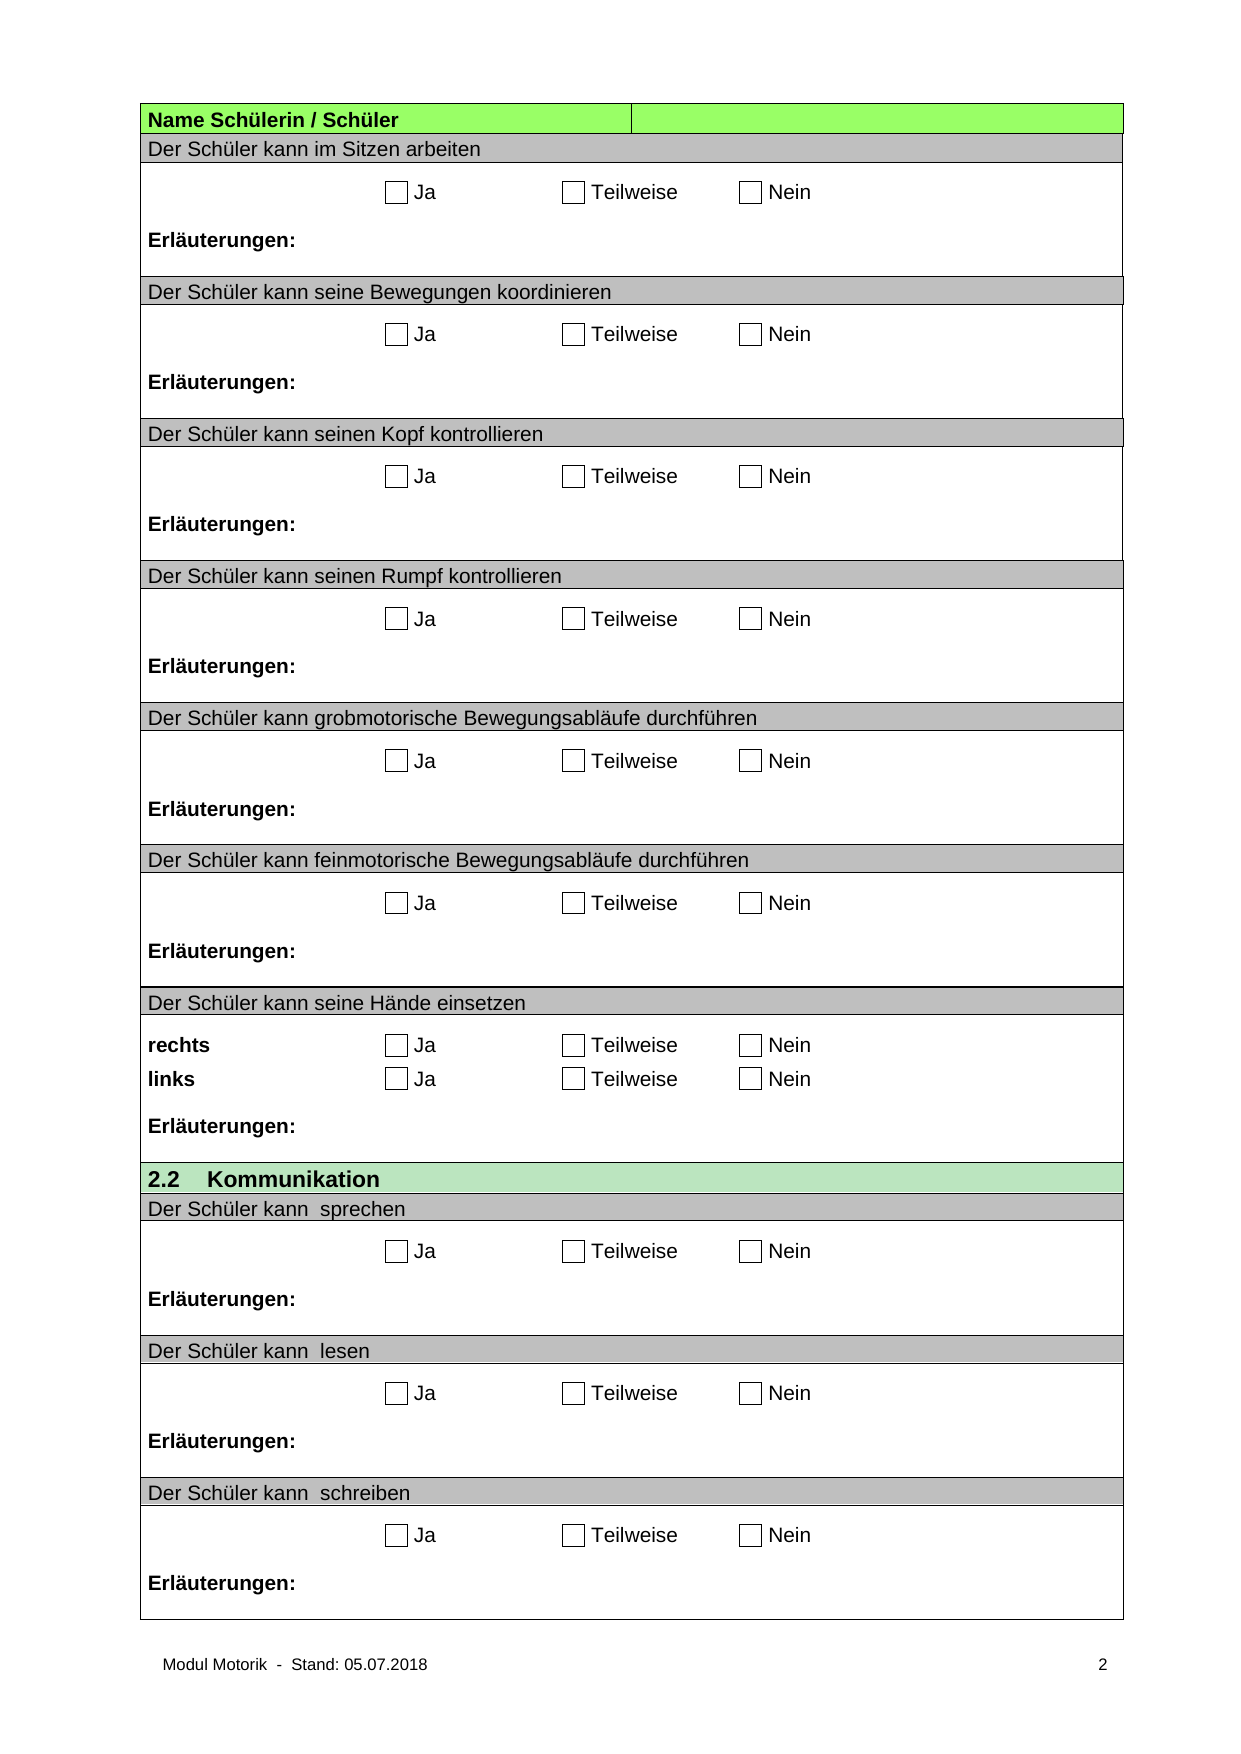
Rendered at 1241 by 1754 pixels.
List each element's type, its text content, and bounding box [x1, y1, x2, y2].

table_cell Der Schüler kann seinen Rumpf kontrollieren [141, 561, 1123, 588]
table_cell Ja Teilweise Nein Erläuterungen: [141, 1506, 1123, 1619]
table_header [632, 104, 1123, 133]
table_cell Ja Teilweise Nein Erläuterungen: [141, 305, 1122, 418]
table_cell Der Schüler kann grobmotorische Bewegungsabläufe durchführen [141, 703, 1123, 730]
table_cell Ja Teilweise Nein Erläuterungen: [141, 731, 1123, 844]
table_cell 2.2 Kommunikation [141, 1163, 1123, 1192]
table_cell Der Schüler kann sprechen [141, 1194, 1123, 1220]
table_cell Der Schüler kann lesen [141, 1336, 1123, 1362]
table_cell Ja Teilweise Nein Erläuterungen: [141, 1221, 1123, 1334]
table_header Name Schülerin / Schüler [141, 104, 631, 133]
table_cell Der Schüler kann im Sitzen arbeiten [141, 134, 1122, 162]
table_cell Der Schüler kann feinmotorische Bewegungsabläufe durchführen [141, 845, 1123, 872]
table_cell Ja Teilweise Nein Erläuterungen: [141, 447, 1122, 560]
table_cell Ja Teilweise Nein Erläuterungen: [141, 163, 1122, 276]
table_cell Der Schüler kann seine Hände einsetzen [141, 988, 1123, 1014]
table_cell Der Schüler kann seinen Kopf kontrollieren [141, 419, 1123, 446]
table_cell Der Schüler kann schreiben [141, 1478, 1123, 1504]
table_cell Ja Teilweise Nein Erläuterungen: [141, 589, 1123, 702]
table_cell rechts Ja Teilweise Nein links Ja Teilweise Nein Erläuterungen: [141, 1015, 1123, 1162]
table_cell Ja Teilweise Nein Erläuterungen: [141, 1364, 1123, 1477]
table_cell Der Schüler kann seine Bewegungen koordinieren [141, 277, 1123, 304]
table_cell Ja Teilweise Nein Erläuterungen: [141, 873, 1123, 986]
